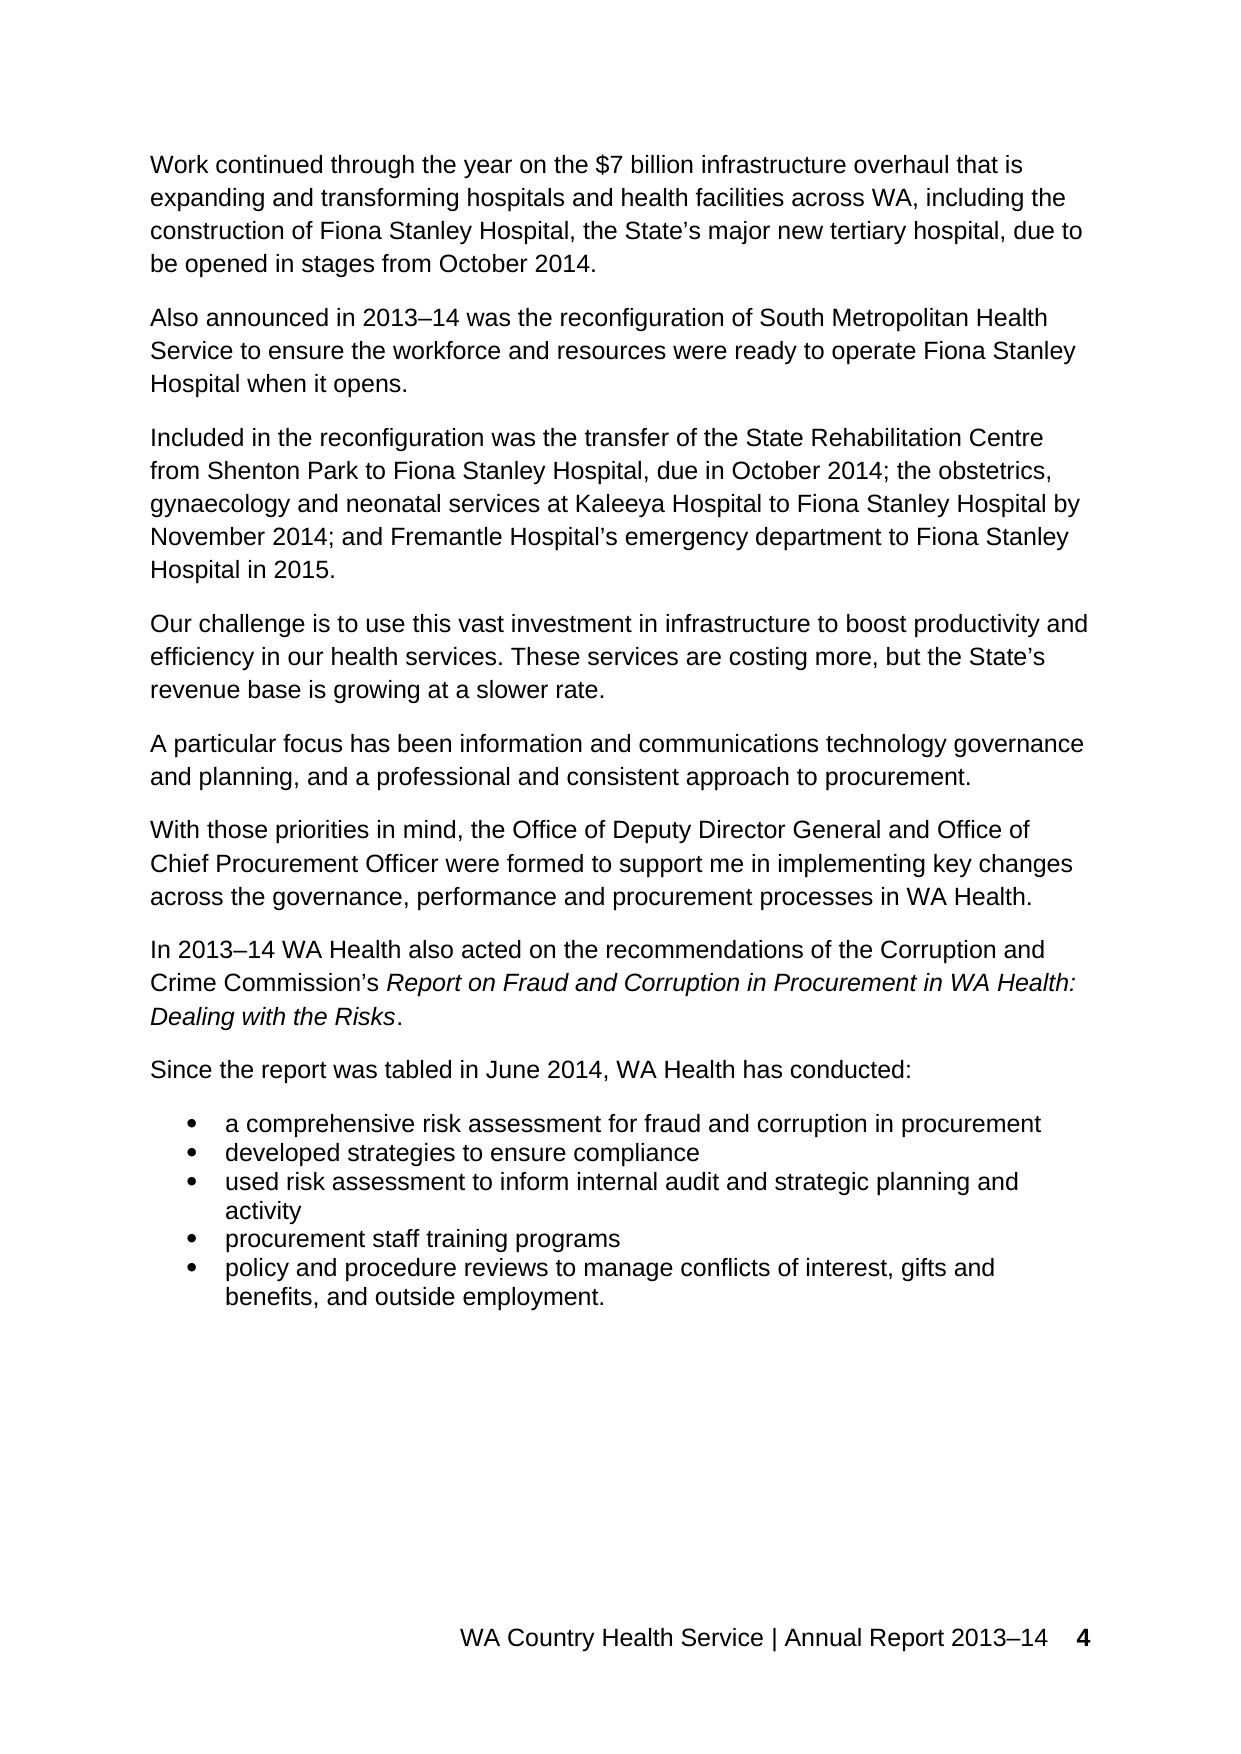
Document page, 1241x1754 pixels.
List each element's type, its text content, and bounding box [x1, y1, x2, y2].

list a comprehensive risk assessment for fraud and corruption in procurement [187, 1109, 1090, 1138]
text Work continued through the year on the $7 billion infrastructure overhaul that is expanding and transforming hospitals and health facilities across WA, including the construction of Fiona Stanley Hospital, the State’s major new tertiary hospital, due to be opened in stages from October 2014. [150, 150, 1090, 278]
text Our challenge is to use this vast investment in infrastructure to boost productivity and efficiency in our health services. These services are costing more, but the State’s revenue base is growing at a slower rate. [150, 609, 1090, 703]
text In 2013–14 WA Health also acted on the recommendations of the Corruption and Crime Commission’s Report on Fraud and Corruption in Procurement in WA Health: Dealing with the Risks. [150, 935, 1090, 1030]
text With those priorities in mind, the Office of Deputy Director General and Office of Chief Procurement Officer were formed to support me in implementing key changes across the governance, performance and procurement processes in WA Health. [150, 816, 1090, 910]
text Included in the reconfiguration was the transfer of the State Rehabilitation Centre from Shenton Park to Fiona Stanley Hospital, due in October 2014; the obstetrics, gynaecology and neonatal services at Kaleeya Hospital to Fiona Stanley Hospital by November 2014; and Fremantle Hospital’s emergency department to Fiona Stanley Hospital in 2015. [150, 423, 1090, 584]
list procurement staff training programs [187, 1224, 1090, 1253]
list developed strategies to ensure compliance [187, 1138, 1090, 1167]
text A particular focus has been information and communications technology governance and planning, and a professional and consistent approach to procurement. [150, 729, 1090, 790]
text Also announced in 2013–14 was the reconfiguration of South Metropolitan Health Service to ensure the workforce and resources were ready to operate Fiona Stanley Hospital when it opens. [150, 303, 1090, 398]
list used risk assessment to inform internal audit and strategic planning and activity [187, 1167, 1090, 1224]
list policy and procedure reviews to manage conflicts of interest, gifts and benefits, and outside employment. [187, 1253, 1090, 1311]
text Since the report was tabled in June 2014, WA Health has conducted: [150, 1055, 1090, 1084]
